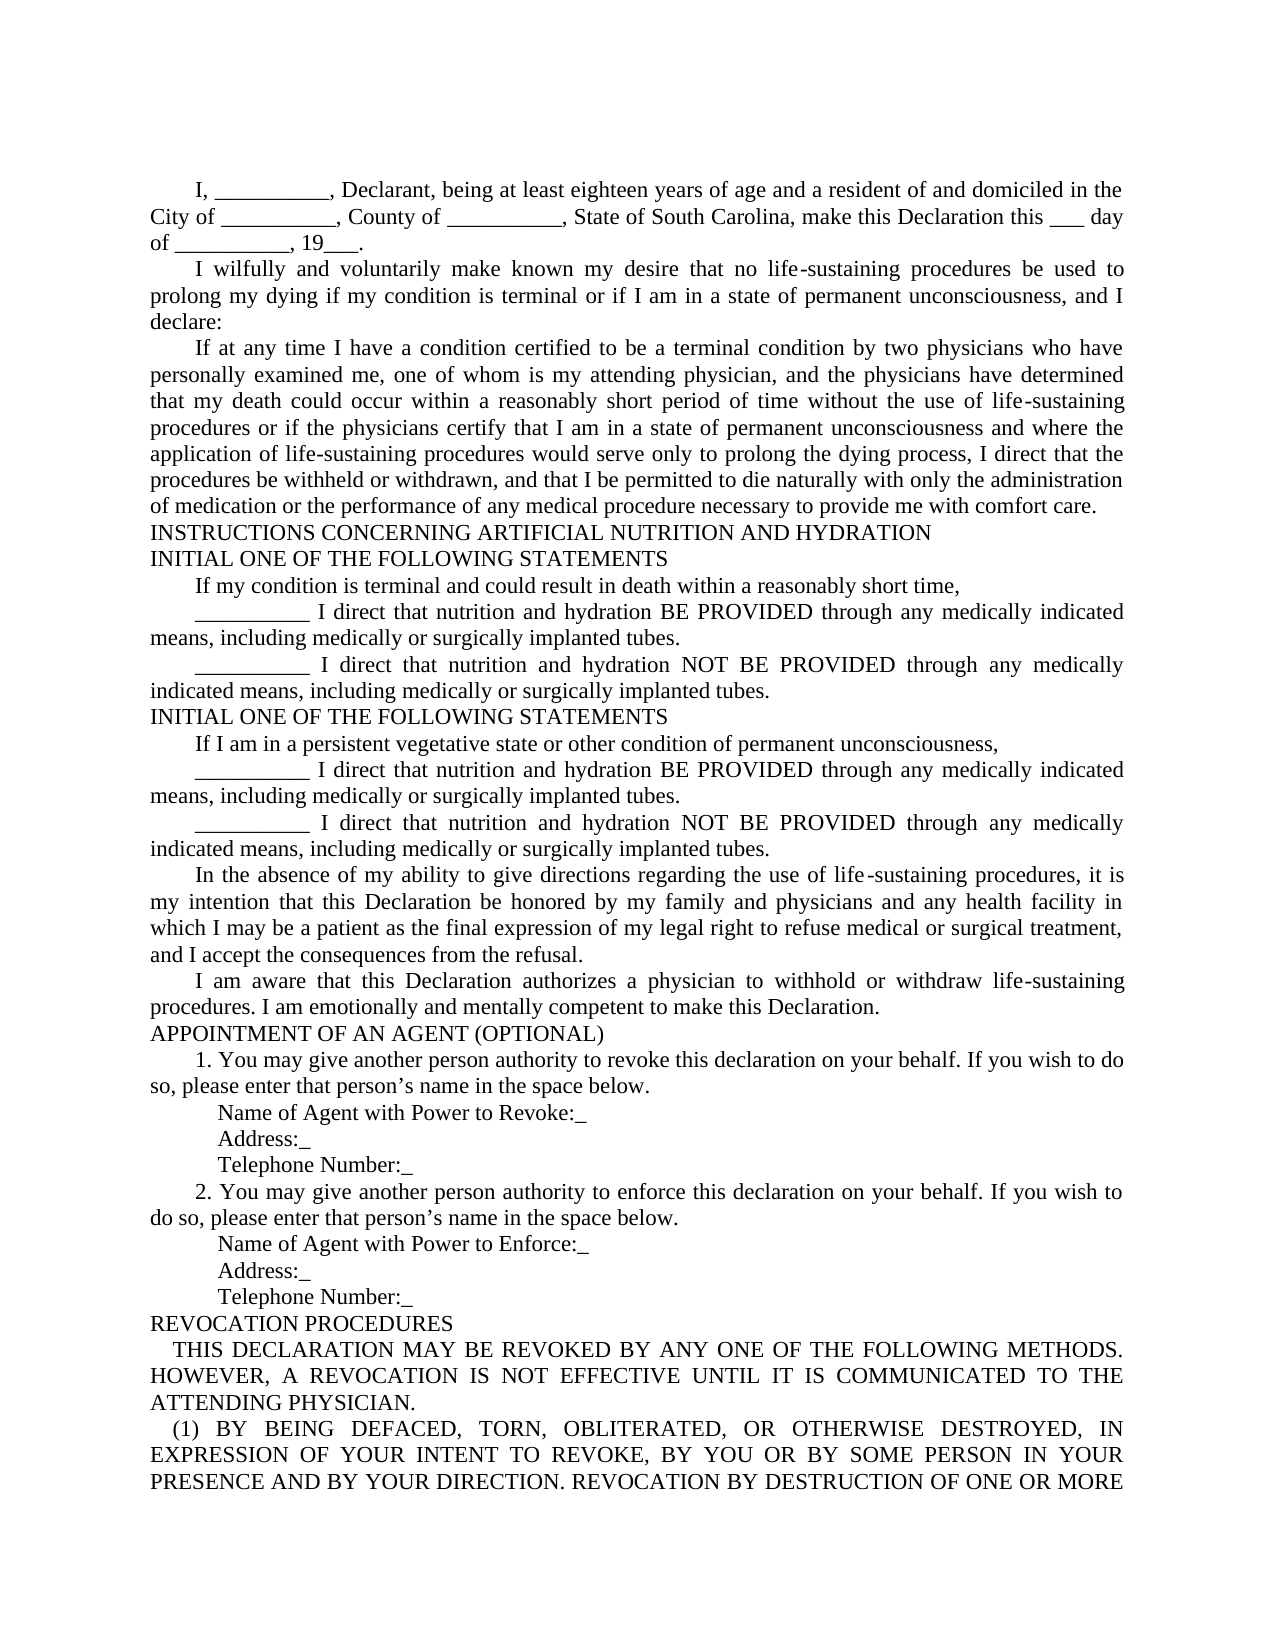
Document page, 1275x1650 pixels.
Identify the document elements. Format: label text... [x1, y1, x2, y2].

text I am aware that this Declaration authorizes a physician to withhold or withdraw life-sustaining procedures. I am emotionally and mentally competent to make this Declaration. [150, 967, 1125, 1020]
text Telephone Number:_ [150, 1283, 1125, 1309]
text Name of Agent with Power to Revoke:_ [150, 1099, 1125, 1125]
text Address:_ [150, 1125, 1125, 1151]
text APPOINTMENT OF AN AGENT (OPTIONAL) [150, 1020, 1125, 1046]
text If I am in a persistent vegetative state or other condition of permanent unconsciousness, [150, 730, 1125, 756]
text __________ I direct that nutrition and hydration NOT BE PROVIDED through any medically indicated means, including medically or surgically implanted tubes. [150, 651, 1125, 703]
text In the absence of my ability to give directions regarding the use of life-sustaining procedures, it is my intention that this Declaration be honored by my family and physicians and any health facility in which I may be a patient as the final expression of my legal right to refuse medical or surgical treatment, and I accept the consequences from the refusal. [150, 862, 1125, 967]
text THIS DECLARATION MAY BE REVOKED BY ANY ONE OF THE FOLLOWING METHODS. HOWEVER, A REVOCATION IS NOT EFFECTIVE UNTIL IT IS COMMUNICATED TO THE ATTENDING PHYSICIAN. [150, 1336, 1125, 1415]
text 1. You may give another person authority to revoke this declaration on your behalf. If you wish to do so, please enter that person’s name in the space below. [150, 1046, 1125, 1099]
text Name of Agent with Power to Enforce:_ [150, 1231, 1125, 1257]
text INITIAL ONE OF THE FOLLOWING STATEMENTS [150, 545, 1125, 572]
text Telephone Number:_ [150, 1151, 1125, 1178]
text 2. You may give another person authority to enforce this declaration on your behalf. If you wish to do so, please enter that person’s name in the space below. [150, 1178, 1125, 1231]
text I, __________, Declarant, being at least eighteen years of age and a resident of and domiciled in the City of __________, County of __________, State of South Carolina, make this Declaration this ___ day of __________, 19___. [150, 176, 1125, 255]
text __________ I direct that nutrition and hydration BE PROVIDED through any medically indicated means, including medically or surgically implanted tubes. [150, 598, 1125, 651]
text Address:_ [150, 1257, 1125, 1283]
text I wilfully and voluntarily make known my desire that no life-sustaining procedures be used to prolong my dying if my condition is terminal or if I am in a state of permanent unconsciousness, and I declare: [150, 255, 1125, 334]
text __________ I direct that nutrition and hydration BE PROVIDED through any medically indicated means, including medically or surgically implanted tubes. [150, 756, 1125, 809]
text INITIAL ONE OF THE FOLLOWING STATEMENTS [150, 703, 1125, 730]
text If my condition is terminal and could result in death within a reasonably short time, [150, 572, 1125, 598]
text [150, 1415, 1125, 1494]
text REVOCATION PROCEDURES [150, 1309, 1125, 1336]
text If at any time I have a condition certified to be a terminal condition by two physicians who have personally examined me, one of whom is my attending physician, and the physicians have determined that my death could occur within a reasonably short period of time without the use of life-sustaining procedures or if the physicians certify that I am in a state of permanent unconsciousness and where the application of life-sustaining procedures would serve only to prolong the dying process, I direct that the procedures be withheld or withdrawn, and that I be permitted to die naturally with only the administration of medication or the performance of any medical procedure necessary to provide me with comfort care. [150, 334, 1125, 519]
text INSTRUCTIONS CONCERNING ARTIFICIAL NUTRITION AND HYDRATION [150, 519, 1125, 545]
text __________ I direct that nutrition and hydration NOT BE PROVIDED through any medically indicated means, including medically or surgically implanted tubes. [150, 809, 1125, 862]
